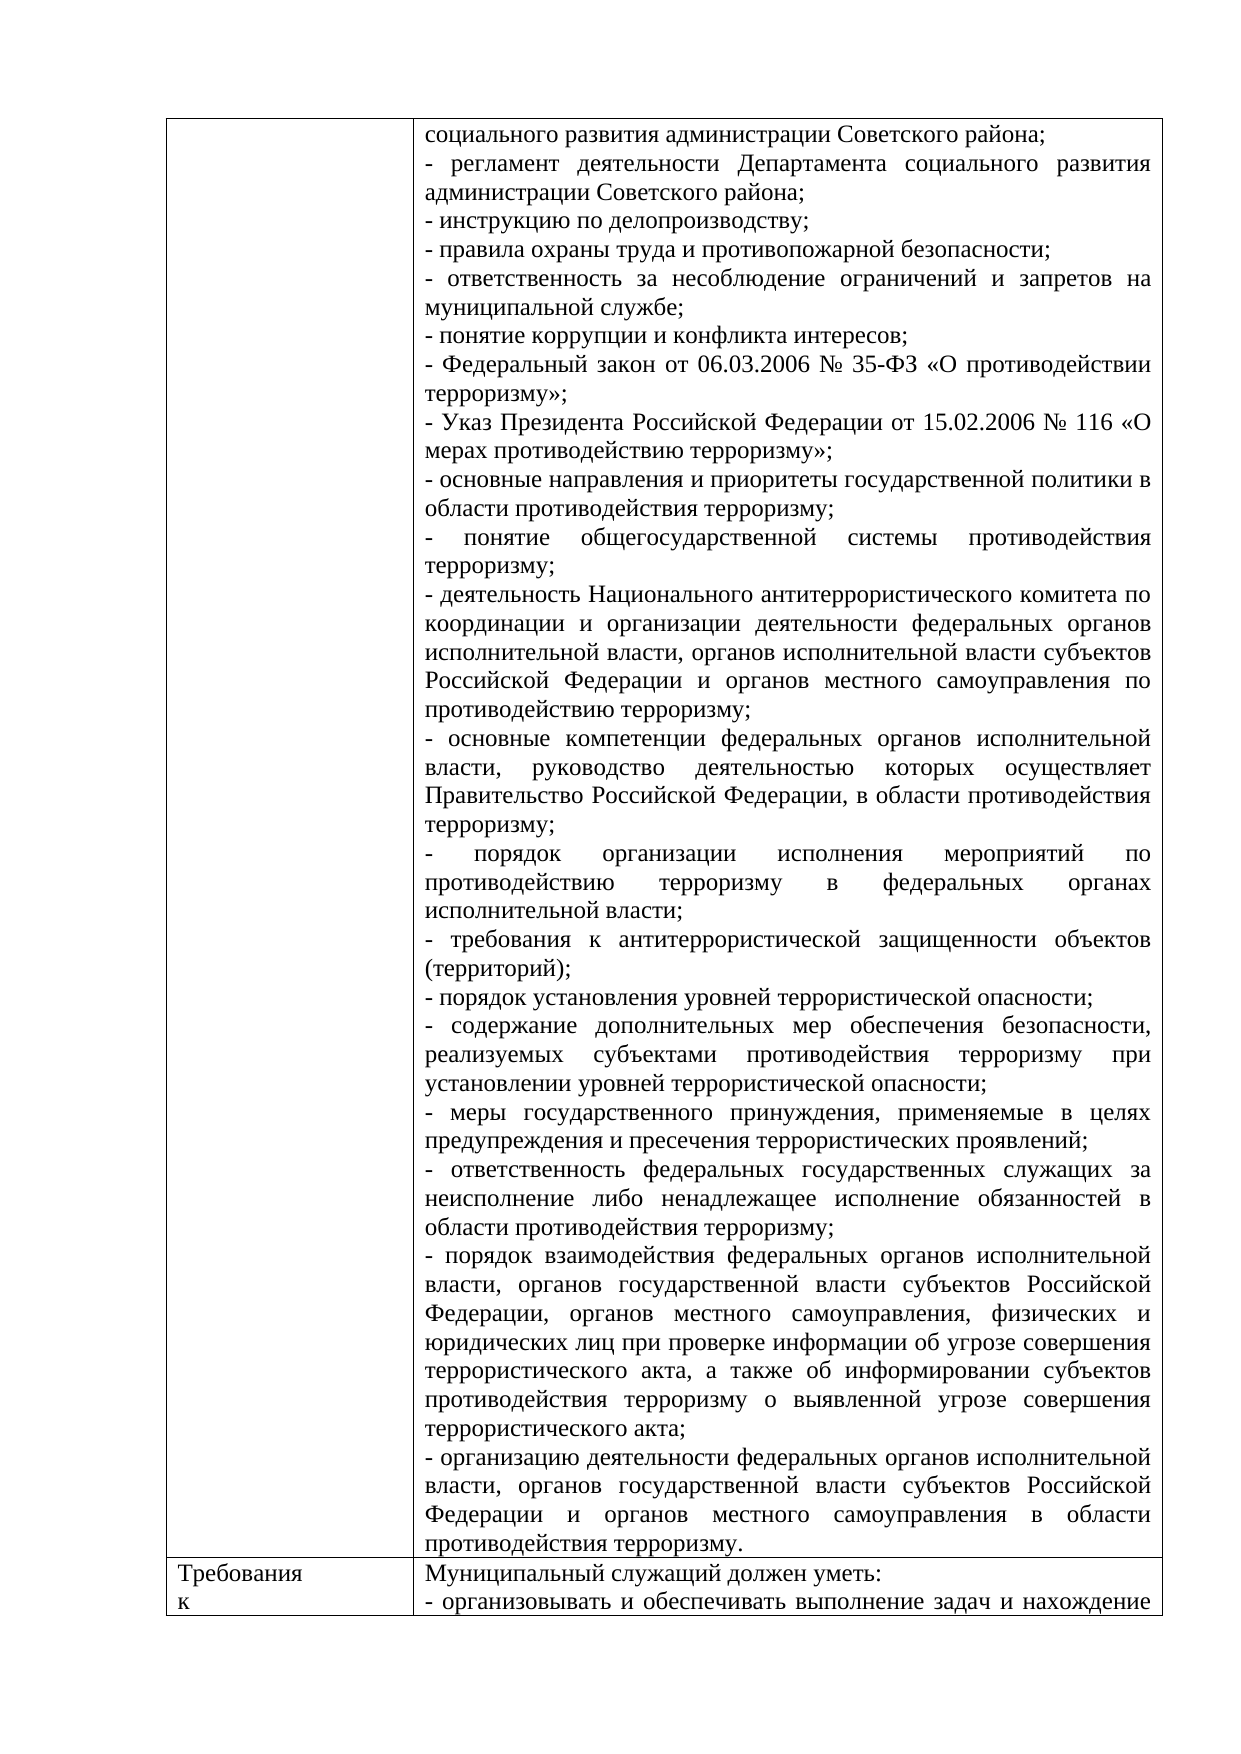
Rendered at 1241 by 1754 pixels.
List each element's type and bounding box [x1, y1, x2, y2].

table_cell [167, 119, 413, 1557]
table_cell [414, 119, 1162, 1557]
table_cell [414, 1558, 1162, 1615]
table_cell [167, 1558, 413, 1615]
